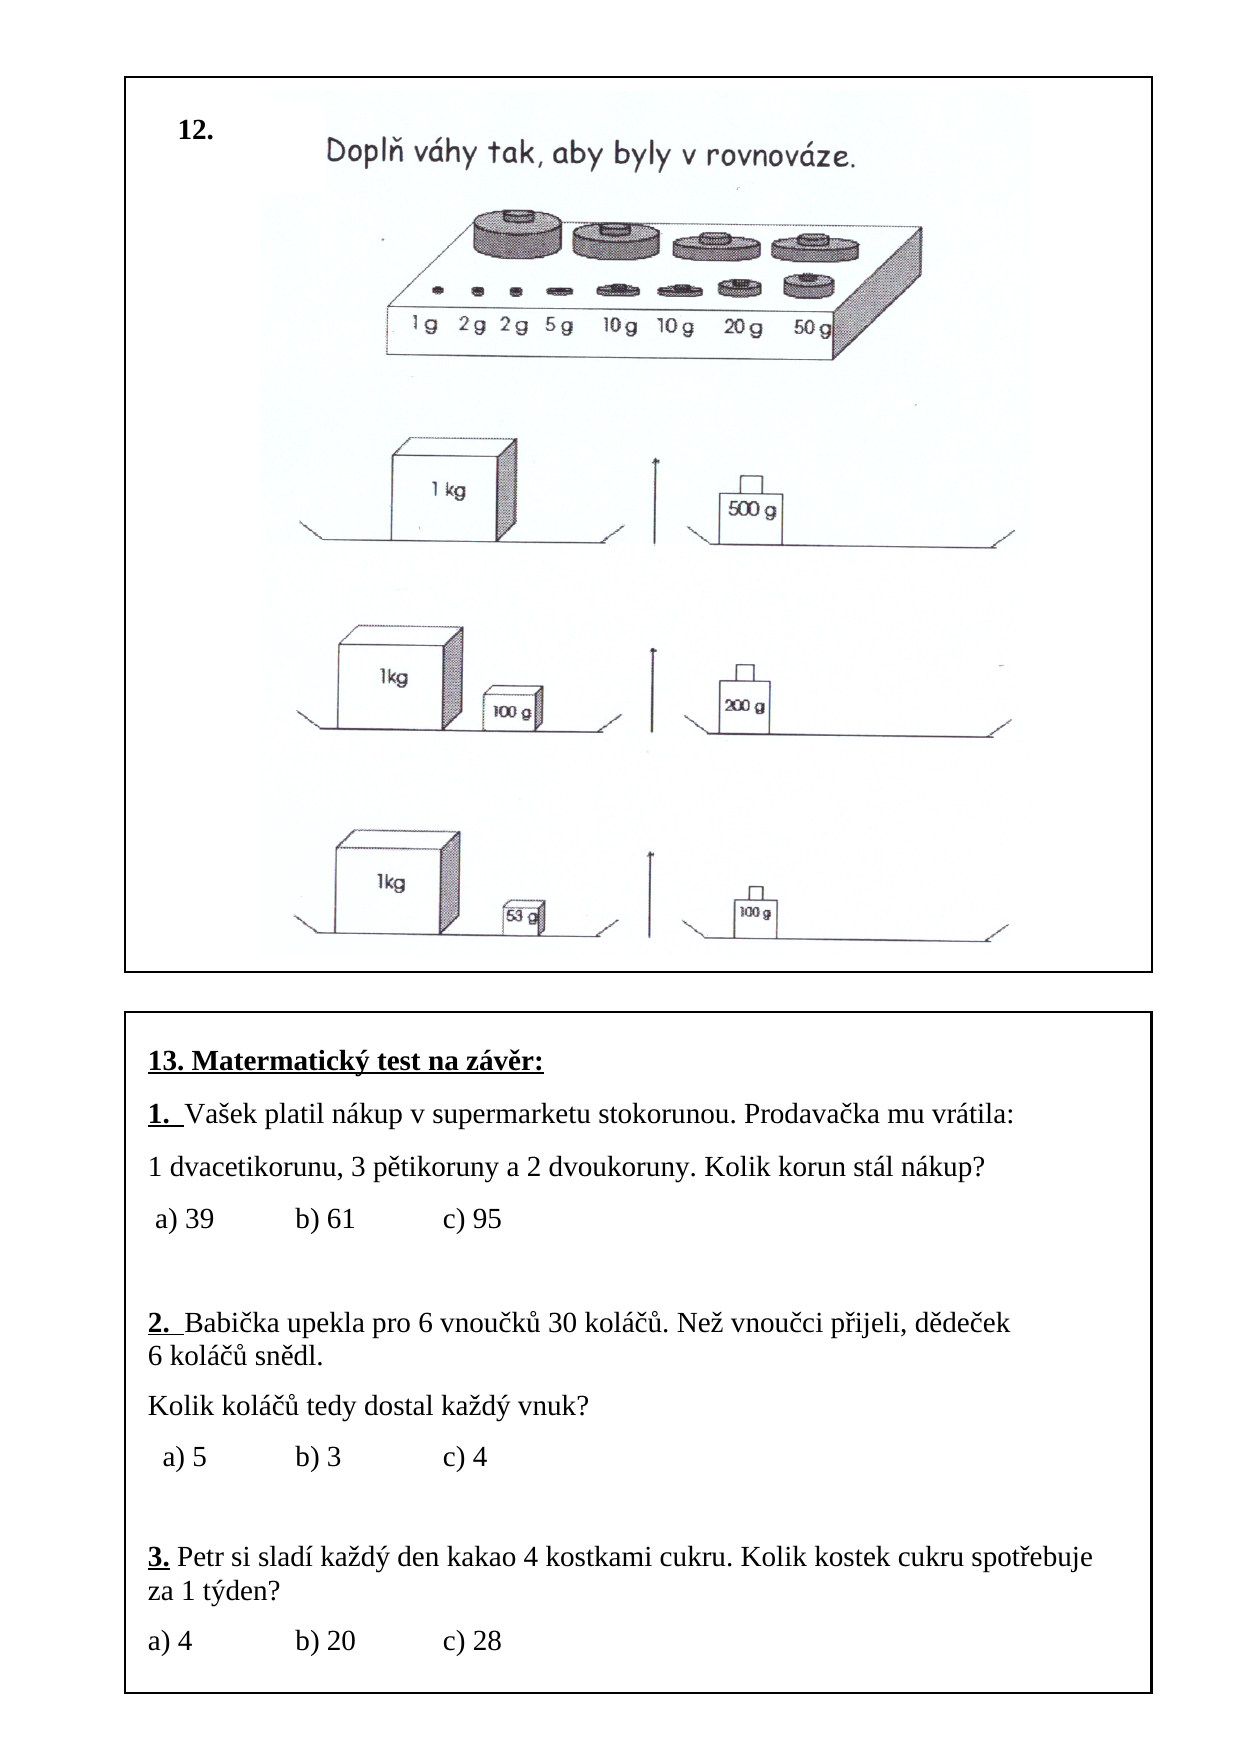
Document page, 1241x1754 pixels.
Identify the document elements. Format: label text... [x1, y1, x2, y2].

text a) 39 b) 61 c) 95 [148, 1202, 1107, 1235]
text 3. Petr si sladí každý den kakao 4 kostkami cukru. Kolik kostek cukru spotřebuje za 1 týden? [148, 1539, 1107, 1606]
text 2. Babička upekla pro 6 vnoučků 30 koláčů. Než vnoučci přijeli, dědeček 6 koláčů snědl. [148, 1305, 1107, 1372]
picture [259, 91, 1032, 955]
text 1. Vašek platil nákup v supermarketu stokorunou. Prodavačka mu vrátila: [148, 1096, 1107, 1129]
text a) 4 b) 20 c) 28 [148, 1623, 1107, 1656]
text 13. Matermatický test na závěr: [148, 1043, 1107, 1077]
text Kolik koláčů tedy dostal každý vnuk? [148, 1388, 1107, 1422]
text a) 5 b) 3 c) 4 [148, 1439, 1107, 1472]
text 1 dvacetikorunu, 3 pětikoruny a 2 dvoukoruny. Kolik korun stál nákup? [148, 1149, 1107, 1182]
